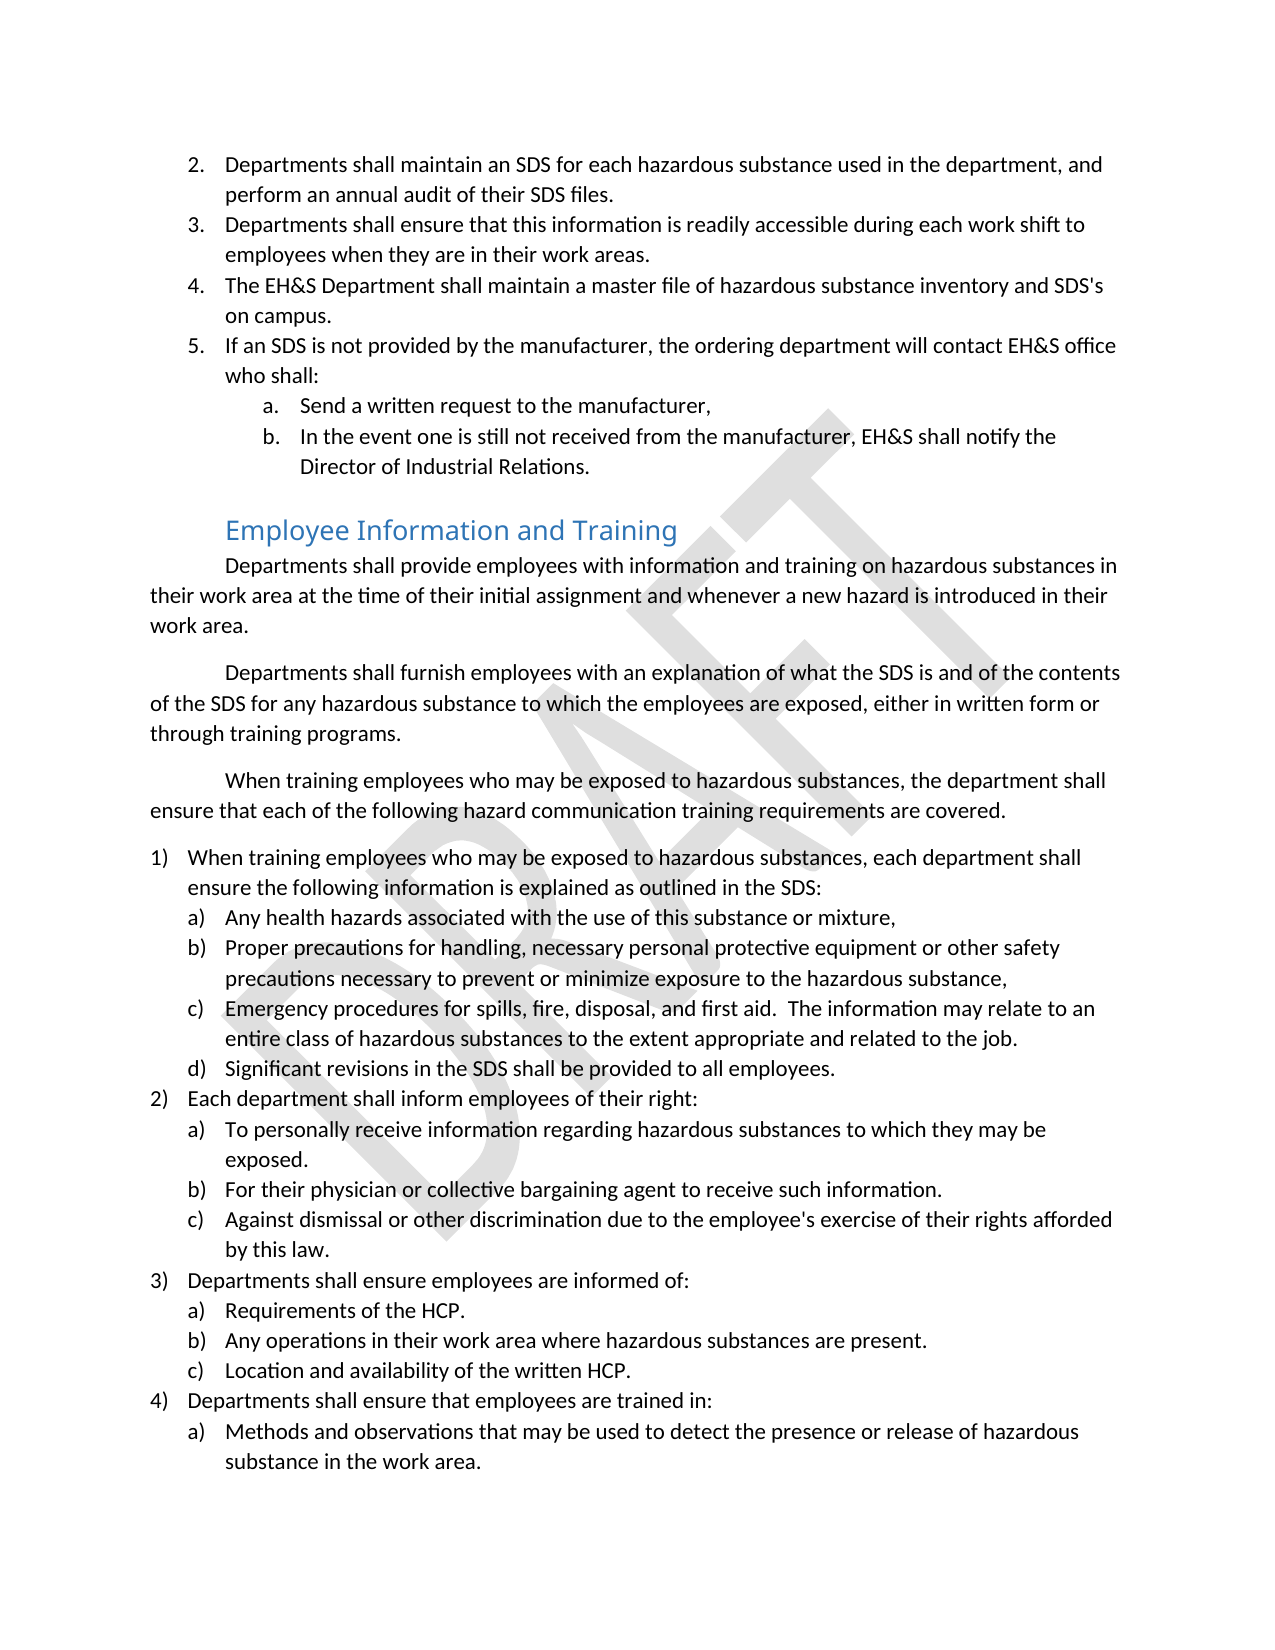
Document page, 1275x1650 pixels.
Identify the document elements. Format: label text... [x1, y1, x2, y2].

list Departments shall ensure that employees are trained in: [150, 1387, 1125, 1415]
list Location and availability of the written HCP. [187, 1356, 1125, 1384]
list Significant revisions in the SDS shall be provided to all employees. [187, 1054, 1125, 1082]
list Each department shall inform employees of their right: [150, 1084, 1125, 1113]
list Send a written request to the manufacturer, [262, 392, 1125, 420]
list For their physician or collective bargaining agent to receive such information. [187, 1175, 1125, 1203]
list Any health hazards associated with the use of this substance or mixture, [187, 903, 1125, 931]
subtitle Employee Information and Training [225, 511, 1125, 548]
text Departments shall provide employees with information and training on hazardous substances in their work area at the time of their initial assignment and whenever a new hazard is introduced in their work area. [150, 551, 1125, 640]
list In the event one is still not received from the manufacturer, EH&S shall notify the Director of Industrial Relations. [262, 422, 1125, 480]
text When training employees who may be exposed to hazardous substances, the department shall ensure that each of the following hazard communication training requirements are covered. [150, 766, 1125, 824]
list When training employees who may be exposed to hazardous substances, each department shall ensure the following information is explained as outlined in the SDS: [150, 843, 1125, 901]
list Departments shall ensure that this information is readily accessible during each work shift to employees when they are in their work areas. [187, 210, 1125, 269]
list The EH&S Department shall maintain a master file of hazardous substance inventory and SDS's on campus. [187, 271, 1125, 329]
list Departments shall maintain an SDS for each hazardous substance used in the department, and perform an annual audit of their SDS files. [187, 150, 1125, 208]
list Requirements of the HCP. [187, 1296, 1125, 1324]
list Against dismissal or other discrimination due to the employee's exercise of their rights afforded by this law. [187, 1205, 1125, 1264]
list If an SDS is not provided by the manufacturer, the ordering department will contact EH&S office who shall: [187, 331, 1125, 389]
list Departments shall ensure employees are informed of: [150, 1266, 1125, 1294]
list Any operations in their work area where hazardous substances are present. [187, 1326, 1125, 1354]
list Proper precautions for handling, necessary personal protective equipment or other safety precautions necessary to prevent or minimize exposure to the hazardous substance, [187, 933, 1125, 992]
text Departments shall furnish employees with an explanation of what the SDS is and of the contents of the SDS for any hazardous substance to which the employees are exposed, either in written form or through training programs. [150, 658, 1125, 747]
list To personally receive information regarding hazardous substances to which they may be exposed. [187, 1115, 1125, 1173]
list Emergency procedures for spills, fire, disposal, and first aid. The information may relate to an entire class of hazardous substances to the extent appropriate and related to the job. [187, 994, 1125, 1052]
list Methods and observations that may be used to detect the presence or release of hazardous substance in the work area. [187, 1417, 1125, 1475]
